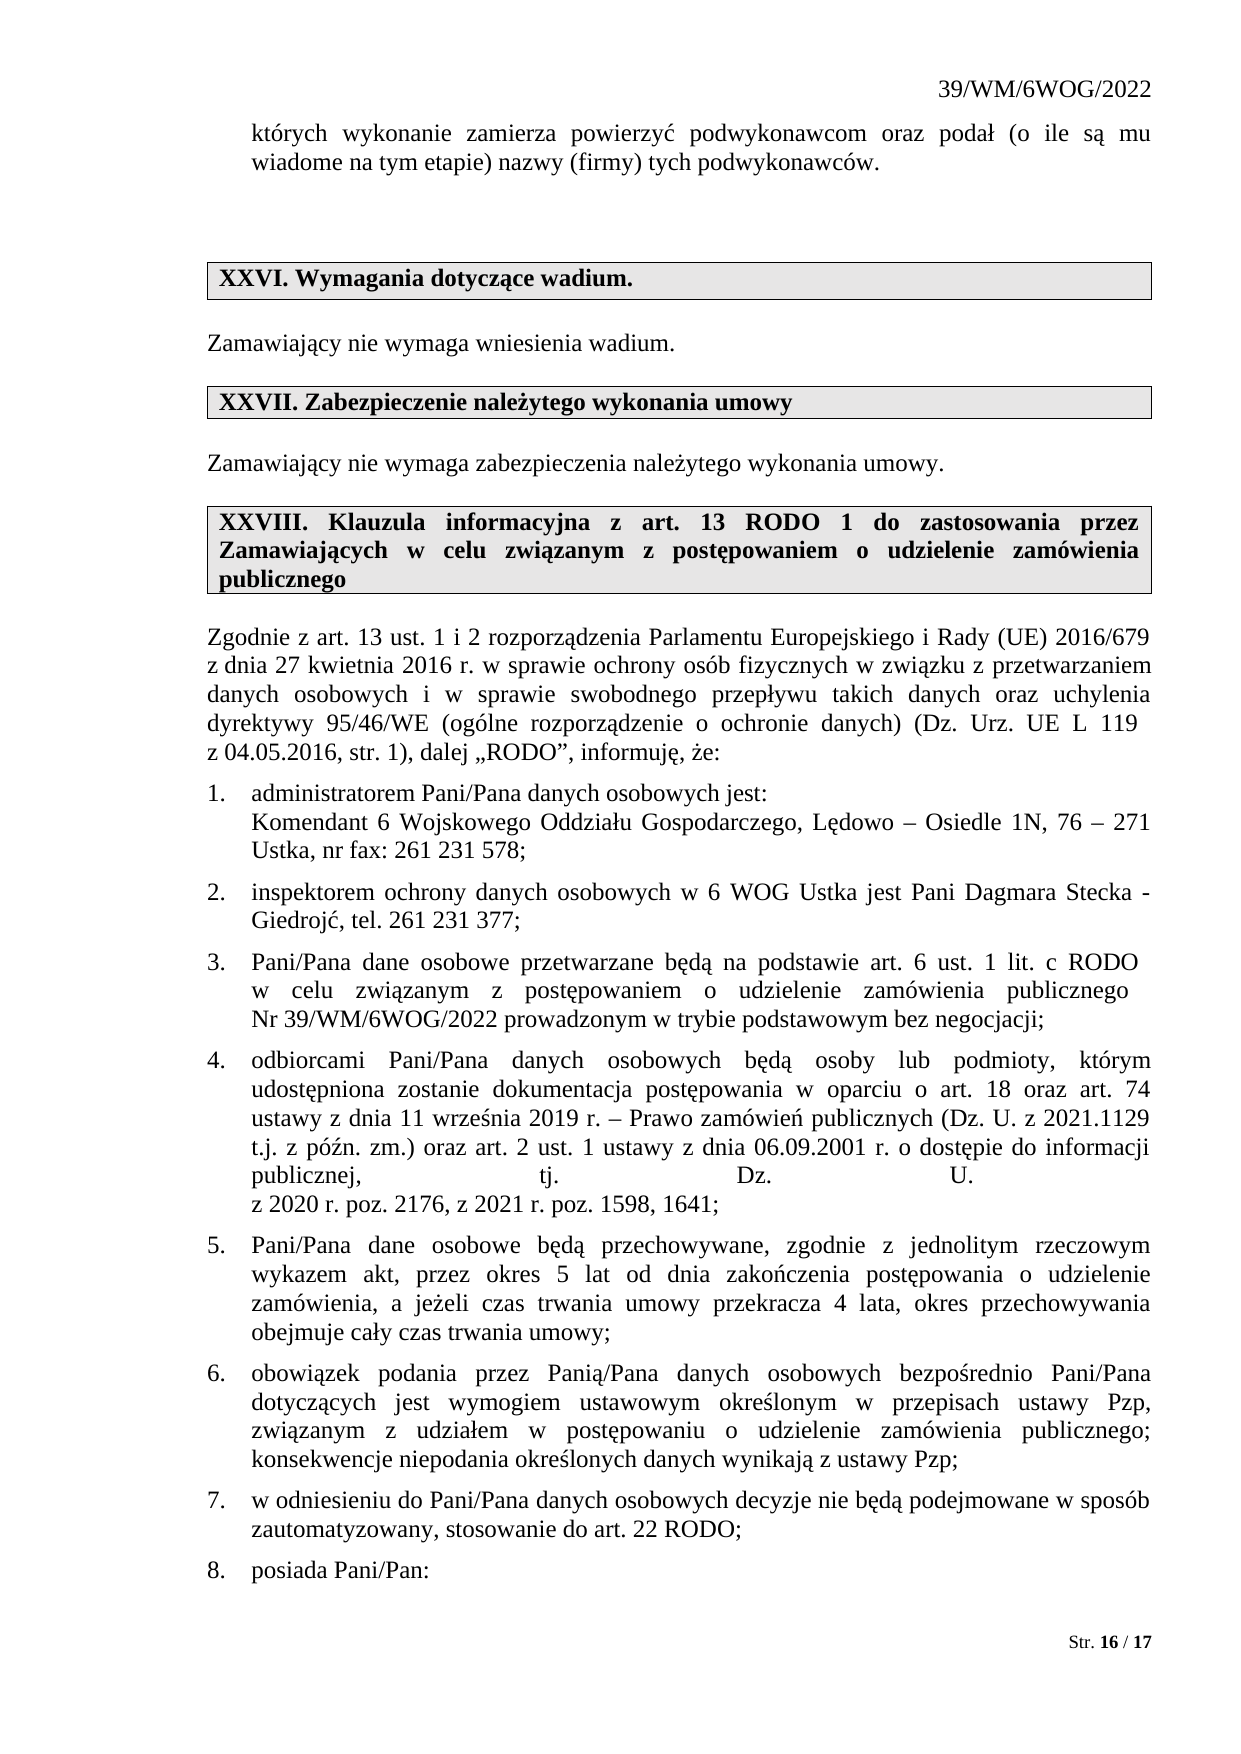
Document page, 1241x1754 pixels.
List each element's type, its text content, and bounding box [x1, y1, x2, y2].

list administratorem Pani/Pana danych osobowych jest: [207, 778, 1152, 807]
list Pani/Pana dane osobowe przetwarzane będą na podstawie art. 6 ust. 1 lit. c RODO w celu związanym z postępowaniem o udzielenie zamówienia publicznego Nr 39/WM/6WOG/2022 prowadzonym w trybie podstawowym bez negocjacji; [207, 947, 1152, 1033]
list inspektorem ochrony danych osobowych w 6 WOG Ustka jest Pani Dagmara Stecka -Giedrojć, tel. 261 231 377; [207, 877, 1152, 934]
text Zamawiający nie wymaga zabezpieczenia należytego wykonania umowy. [207, 448, 1152, 477]
table_header XXVII. Zabezpieczenie należytego wykonania umowy [208, 387, 1151, 418]
list w odniesieniu do Pani/Pana danych osobowych decyzje nie będą podejmowane w sposób zautomatyzowany, stosowanie do art. 22 RODO; [207, 1486, 1152, 1543]
list obowiązek podania przez Panią/Pana danych osobowych bezpośrednio Pani/Pana dotyczących jest wymogiem ustawowym określonym w przepisach ustawy Pzp, związanym z udziałem w postępowaniu o udzielenie zamówienia publicznego; konsekwencje niepodania określonych danych wynikają z ustawy Pzp; [207, 1358, 1152, 1473]
text Zgodnie z art. 13 ust. 1 i 2 rozporządzenia Parlamentu Europejskiego i Rady (UE) 2016/679 z dnia 27 kwietnia 2016 r. w sprawie ochrony osób fizycznych w związku z przetwarzaniem danych osobowych i w sprawie swobodnego przepływu takich danych oraz uchylenia dyrektywy 95/46/WE (ogólne rozporządzenie o ochronie danych) (Dz. Urz. UE L 119 z 04.05.2016, str. 1), dalej „RODO”, informuję, że: [207, 622, 1152, 766]
list posiada Pani/Pan: [207, 1556, 1152, 1584]
table_header XXVIII. Klauzula informacyjna z art. 13 RODO 1 do zastosowania przez Zamawiających w celu związanym z postępowaniem o udzielenie zamówienia publicznego [208, 507, 1151, 593]
text Komendant 6 Wojskowego Oddziału Gospodarczego, Lędowo – Osiedle 1N, 76 – 271 Ustka, nr fax: 261 231 578; [207, 807, 1152, 864]
list odbiorcami Pani/Pana danych osobowych będą osoby lub podmioty, którym udostępniona zostanie dokumentacja postępowania w oparciu o art. 18 oraz art. 74 ustawy z dnia 11 września 2019 r. – Prawo zamówień publicznych (Dz. U. z 2021.1129 t.j. z późn. zm.) oraz art. 2 ust. 1 ustawy z dnia 06.09.2001 r. o dostępie do informacji publicznej, tj. Dz. U. z 2020 r. poz. 2176, z 2021 r. poz. 1598, 1641; [207, 1046, 1152, 1218]
text Zamawiający nie wymaga wniesienia wadium. [207, 328, 1152, 357]
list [207, 118, 1152, 176]
list Pani/Pana dane osobowe będą przechowywane, zgodnie z jednolitym rzeczowym wykazem akt, przez okres 5 lat od dnia zakończenia postępowania o udzielenie zamówienia, a jeżeli czas trwania umowy przekracza 4 lata, okres przechowywania obejmuje cały czas trwania umowy; [207, 1231, 1152, 1346]
table_header XXVI. Wymagania dotyczące wadium. [208, 263, 1151, 299]
